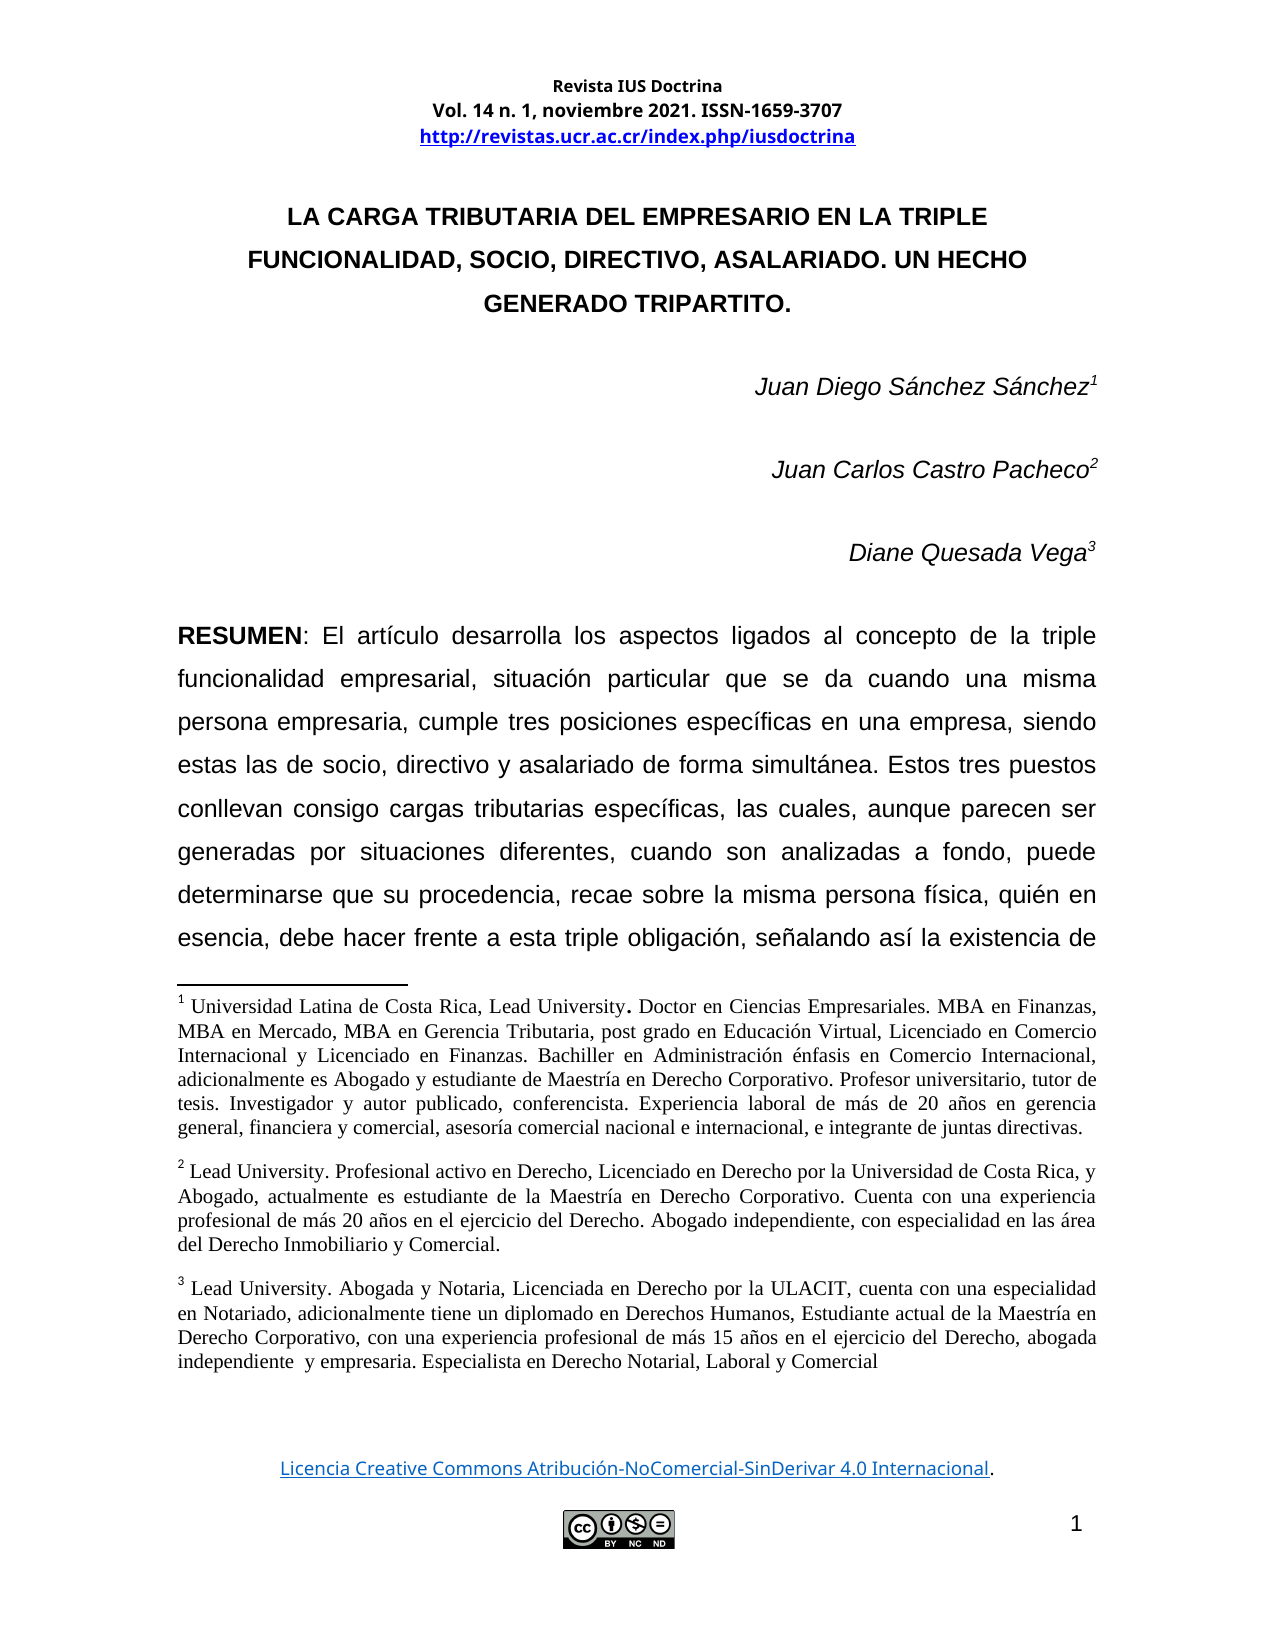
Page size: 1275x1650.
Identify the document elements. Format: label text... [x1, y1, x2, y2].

text Diane Quesada Vega [177, 538, 1098, 567]
text LA CARGA TRIBUTARIA DEL EMPRESARIO EN LA TRIPLE FUNCIONALIDAD, SOCIO, DIRECTIVO, ASALARIADO. UN HECHO GENERADO TRIPARTITO. [177, 202, 1098, 317]
text RESUMEN: El artículo desarrolla los aspectos ligados al concepto de la triple funcionalidad empresarial, situación particular que se da cuando una misma persona empresaria, cumple tres posiciones específicas en una empresa, siendo estas las de socio, directivo y asalariado de forma simultánea. Estos tres puestos conllevan consigo cargas tributarias específicas, las cuales, aunque parecen ser generadas por situaciones diferentes, cuando son analizadas a fondo, puede determinarse que su procedencia, recae sobre la misma persona física, quién en esencia, debe hacer frente a esta triple obligación, señalando así la existencia de una carga tributaria triple, paro bajo una misma condición empresarial para la persona. [177, 621, 1098, 952]
text Juan Diego Sánchez Sánchez [177, 372, 1098, 400]
text Juan Carlos Castro Pacheco [177, 455, 1098, 483]
picture [563, 1510, 675, 1549]
